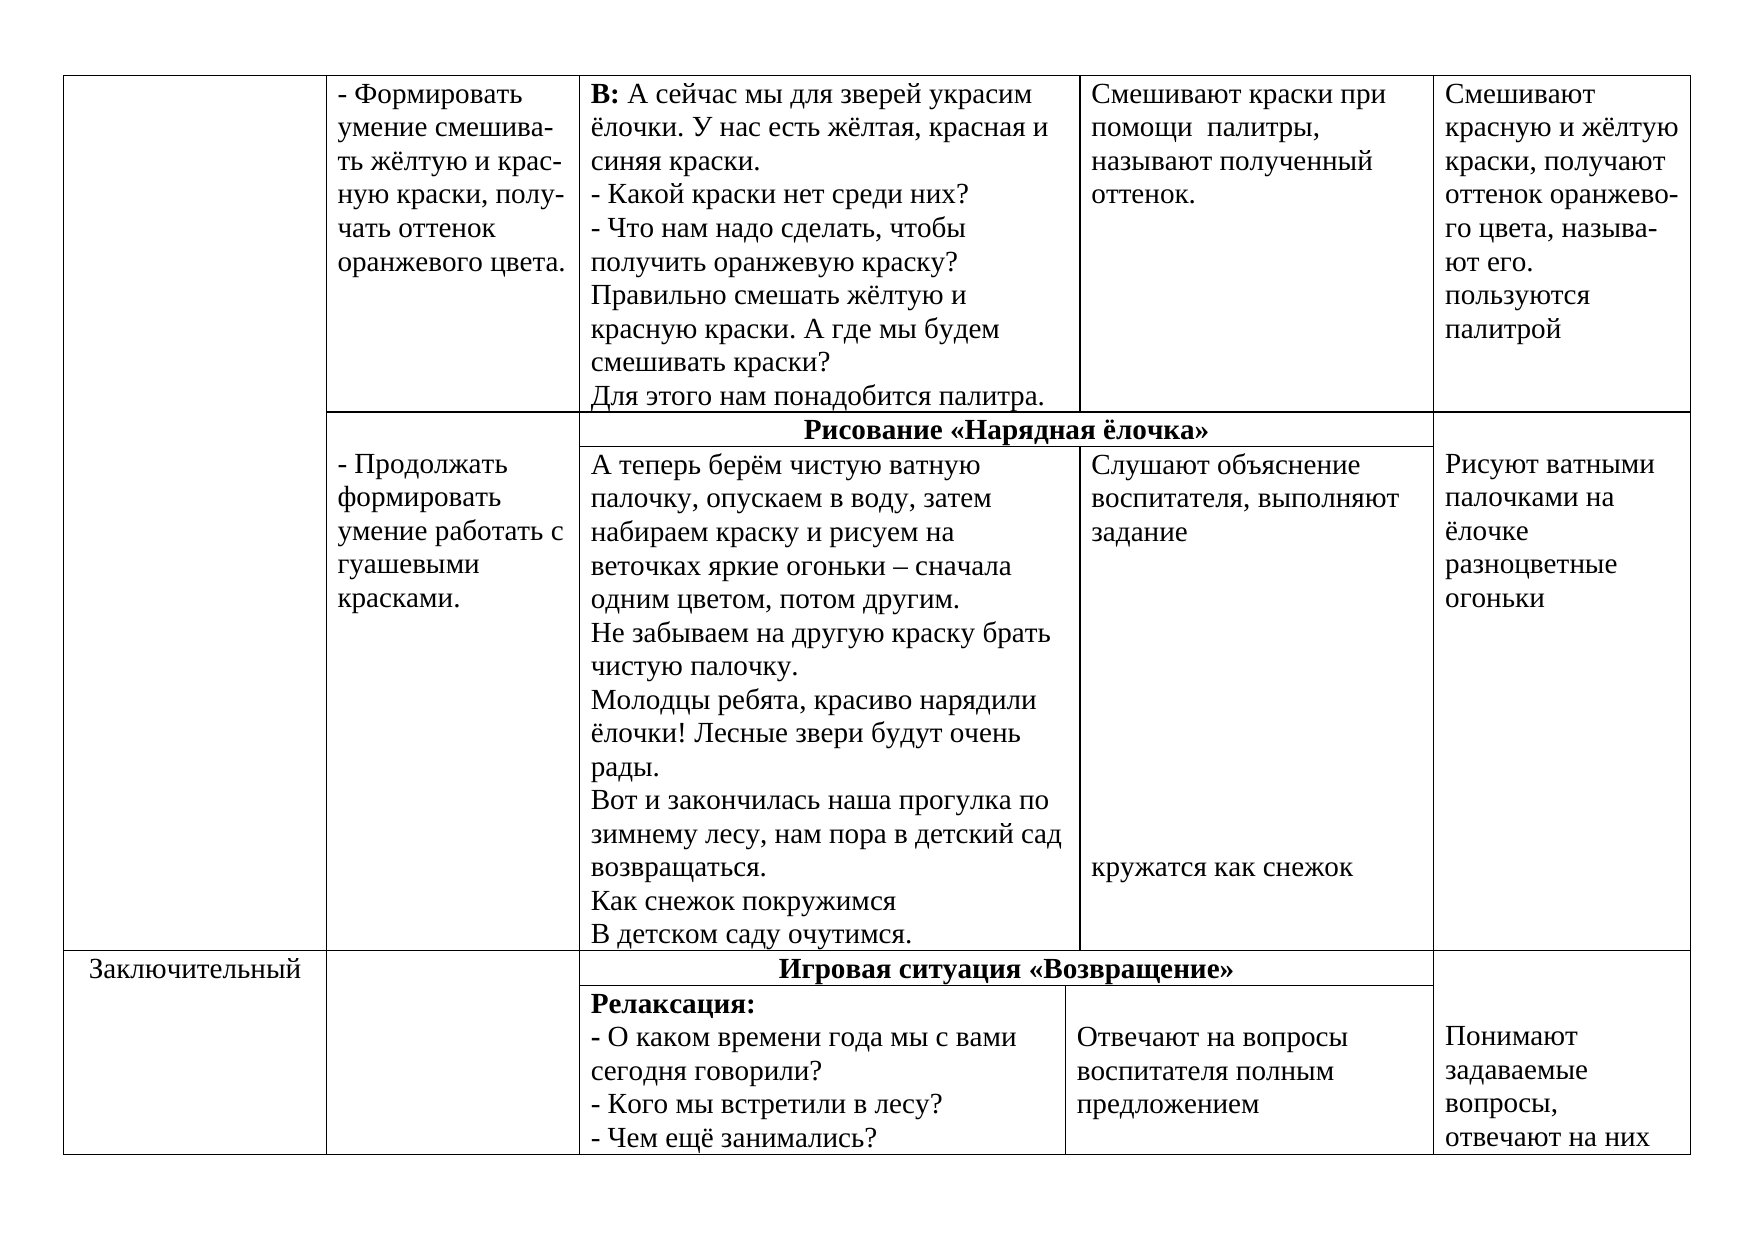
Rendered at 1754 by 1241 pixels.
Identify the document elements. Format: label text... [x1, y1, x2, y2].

table_cell Рисование «Нарядная ёлочка» [580, 413, 1433, 446]
table_cell Отвечают на вопросы воспитателя полным предложением [1066, 986, 1433, 1153]
table_cell [327, 951, 579, 1153]
table_cell Смешивают краски при помощи палитры, называют полученный оттенок. [1081, 76, 1433, 411]
table_cell В: А сейчас мы для зверей украсим ёлочки. У нас есть жёлтая, красная и синяя краски. - Какой краски нет среди них? - Что нам надо сделать, чтобы получить оранжевую краску? Правильно смешать жёлтую и красную краски. А где мы будем смешивать краски? Для этого нам понадобится палитра. [580, 76, 1079, 411]
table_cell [327, 76, 579, 411]
table_cell А теперь берём чистую ватную палочку, опускаем в воду, затем набираем краску и рисуем на веточках яркие огоньки – сначала одним цветом, потом другим. Не забываем на другую краску брать чистую палочку. Молодцы ребята, красиво нарядили ёлочки! Лесные звери будут очень рады. Вот и закончилась наша прогулка по зимнему лесу, нам пора в детский сад возвращаться. Как снежок покружимся В детском саду очутимся. [580, 447, 1079, 950]
table_cell - Продолжать формировать умение работать с гуашевыми красками. [327, 413, 579, 950]
table_cell Игровая ситуация «Возвращение» [580, 951, 1433, 985]
table_cell Слушают объяснение воспитателя, выполняют задание кружатся как снежок [1081, 447, 1433, 950]
table_cell Понимают задаваемые вопросы, отвечают на них [1434, 951, 1690, 1153]
table_cell Заключительный [64, 951, 326, 1153]
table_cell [1434, 76, 1690, 411]
table_cell Релаксация: - О каком времени года мы с вами сегодня говорили? - Кого мы встретили в лесу? - Чем ещё занимались? [580, 986, 1065, 1153]
table_cell Рисуют ватными палочками на ёлочке разноцветные огоньки [1434, 413, 1690, 950]
